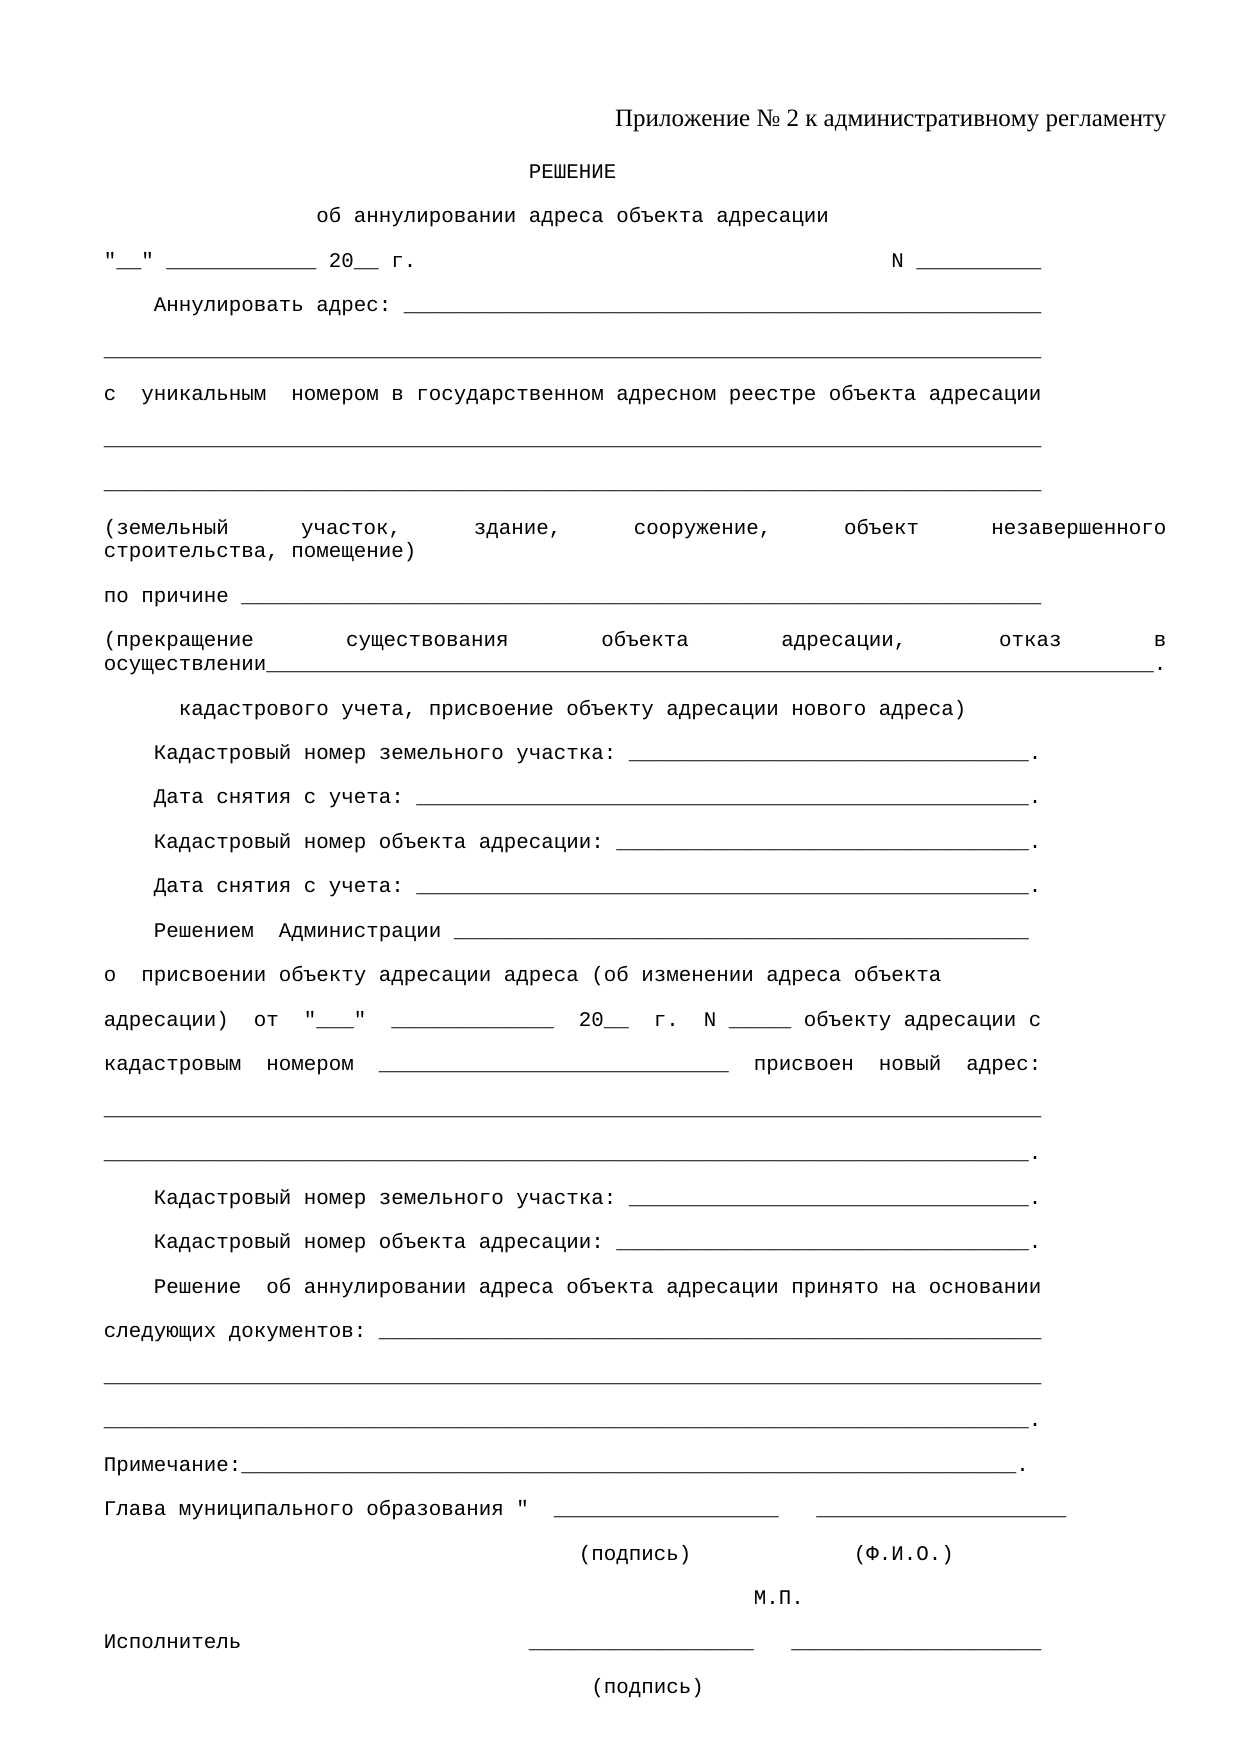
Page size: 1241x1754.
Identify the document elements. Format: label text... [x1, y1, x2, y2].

list адресации) от "___" _____________ 20__ г. N _____ объекту адресации с [103, 1009, 1167, 1032]
list Исполнитель __________________ ____________________ [103, 1632, 1167, 1655]
text Приложение № 2 к административному регламенту [103, 103, 1167, 132]
list ___________________________________________________________________________ [103, 472, 1167, 496]
list Глава муниципального образования " __________________ ____________________ [103, 1498, 1167, 1522]
list __________________________________________________________________________. [103, 1409, 1167, 1433]
list РЕШЕНИЕ [103, 161, 1167, 184]
list об аннулировании адреса объекта адресации [103, 205, 1167, 229]
list Кадастровый номер объекта адресации: _________________________________. [103, 1231, 1167, 1255]
list ___________________________________________________________________________ [103, 1365, 1167, 1388]
list "__" ____________ 20__ г. N __________ [103, 250, 1167, 273]
list по причине ________________________________________________________________ [103, 585, 1167, 608]
list следующих документов: _____________________________________________________ [103, 1320, 1167, 1344]
list __________________________________________________________________________. [103, 1142, 1167, 1166]
list кадастровым номером ____________________________ присвоен новый адрес: [103, 1053, 1167, 1077]
list Примечание:______________________________________________________________. [103, 1454, 1167, 1477]
list Решением Администрации ______________________________________________ [103, 920, 1167, 943]
list Дата снятия с учета: _________________________________________________. [103, 786, 1167, 810]
list о присвоении объекту адресации адреса (об изменении адреса объекта [103, 964, 1167, 988]
list Кадастровый номер земельного участка: ________________________________. [103, 1187, 1167, 1210]
list (подпись) (Ф.И.О.) [103, 1543, 1167, 1566]
text (прекращение существования объекта адресации, отказ в осуществлении_______________________________________________________________________. [103, 629, 1167, 677]
list (земельный участок, здание, сооружение, объект незавершенного строительства, помещение) [103, 517, 1167, 564]
list кадастрового учета, присвоение объекту адресации нового адреса) [103, 697, 1167, 721]
list Дата снятия с учета: _________________________________________________. [103, 875, 1167, 899]
list М.П. [103, 1587, 1167, 1611]
text (подпись) [103, 1676, 1167, 1700]
list ___________________________________________________________________________ [103, 1098, 1167, 1121]
list ___________________________________________________________________________ [103, 428, 1167, 451]
list Решение об аннулировании адреса объекта адресации принято на основании [103, 1276, 1167, 1299]
list Кадастровый номер объекта адресации: _________________________________. [103, 831, 1167, 854]
list Аннулировать адрес: ___________________________________________________ [103, 294, 1167, 318]
list Кадастровый номер земельного участка: ________________________________. [103, 742, 1167, 766]
list ___________________________________________________________________________ [103, 339, 1167, 362]
list с уникальным номером в государственном адресном реестре объекта адресации [103, 383, 1167, 407]
